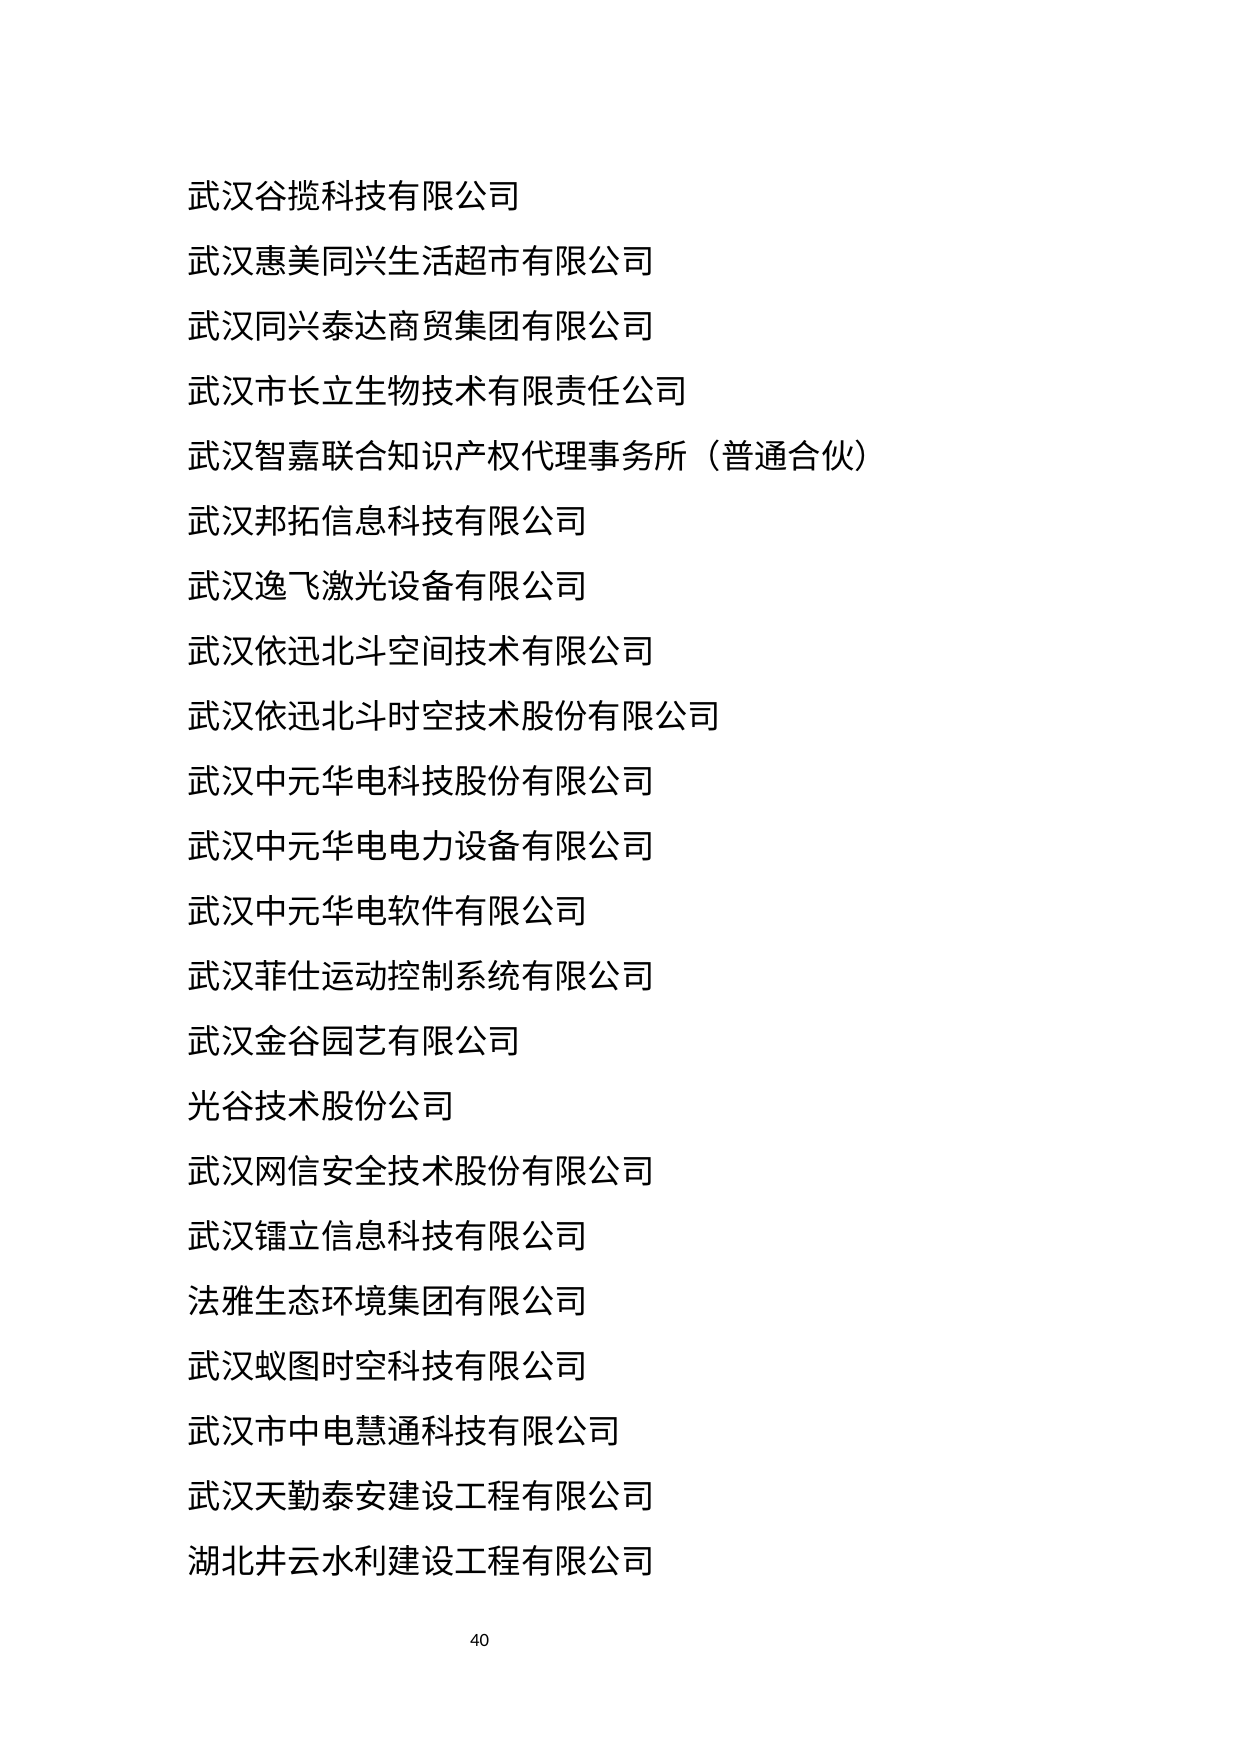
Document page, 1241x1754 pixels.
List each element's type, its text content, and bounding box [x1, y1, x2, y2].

text 武汉依迅北斗时空技术股份有限公司 [187, 682, 1053, 747]
text 武汉邦拓信息科技有限公司 [187, 487, 1053, 552]
text 武汉谷揽科技有限公司 [187, 162, 1053, 227]
text 武汉中元华电软件有限公司 [187, 877, 1053, 942]
text 武汉菲仕运动控制系统有限公司 [187, 942, 1053, 1007]
text 武汉金谷园艺有限公司 [187, 1007, 1053, 1072]
text 武汉中元华电科技股份有限公司 [187, 747, 1053, 812]
text 武汉市长立生物技术有限责任公司 [187, 357, 1053, 422]
text 武汉惠美同兴生活超市有限公司 [187, 227, 1053, 292]
text 武汉天勤泰安建设工程有限公司 [187, 1462, 1053, 1527]
text 武汉智嘉联合知识产权代理事务所（普通合伙） [187, 422, 1053, 487]
text 武汉蚁图时空科技有限公司 [187, 1332, 1053, 1397]
text 湖北井云水利建设工程有限公司 [187, 1527, 1053, 1592]
text 武汉依迅北斗空间技术有限公司 [187, 617, 1053, 682]
text 武汉市中电慧通科技有限公司 [187, 1397, 1053, 1462]
text 光谷技术股份公司 [187, 1072, 1053, 1137]
text 武汉逸飞激光设备有限公司 [187, 552, 1053, 617]
text 武汉中元华电电力设备有限公司 [187, 812, 1053, 877]
text 武汉网信安全技术股份有限公司 [187, 1137, 1053, 1202]
text 武汉镭立信息科技有限公司 [187, 1202, 1053, 1267]
text 武汉同兴泰达商贸集团有限公司 [187, 292, 1053, 357]
text 法雅生态环境集团有限公司 [187, 1267, 1053, 1332]
